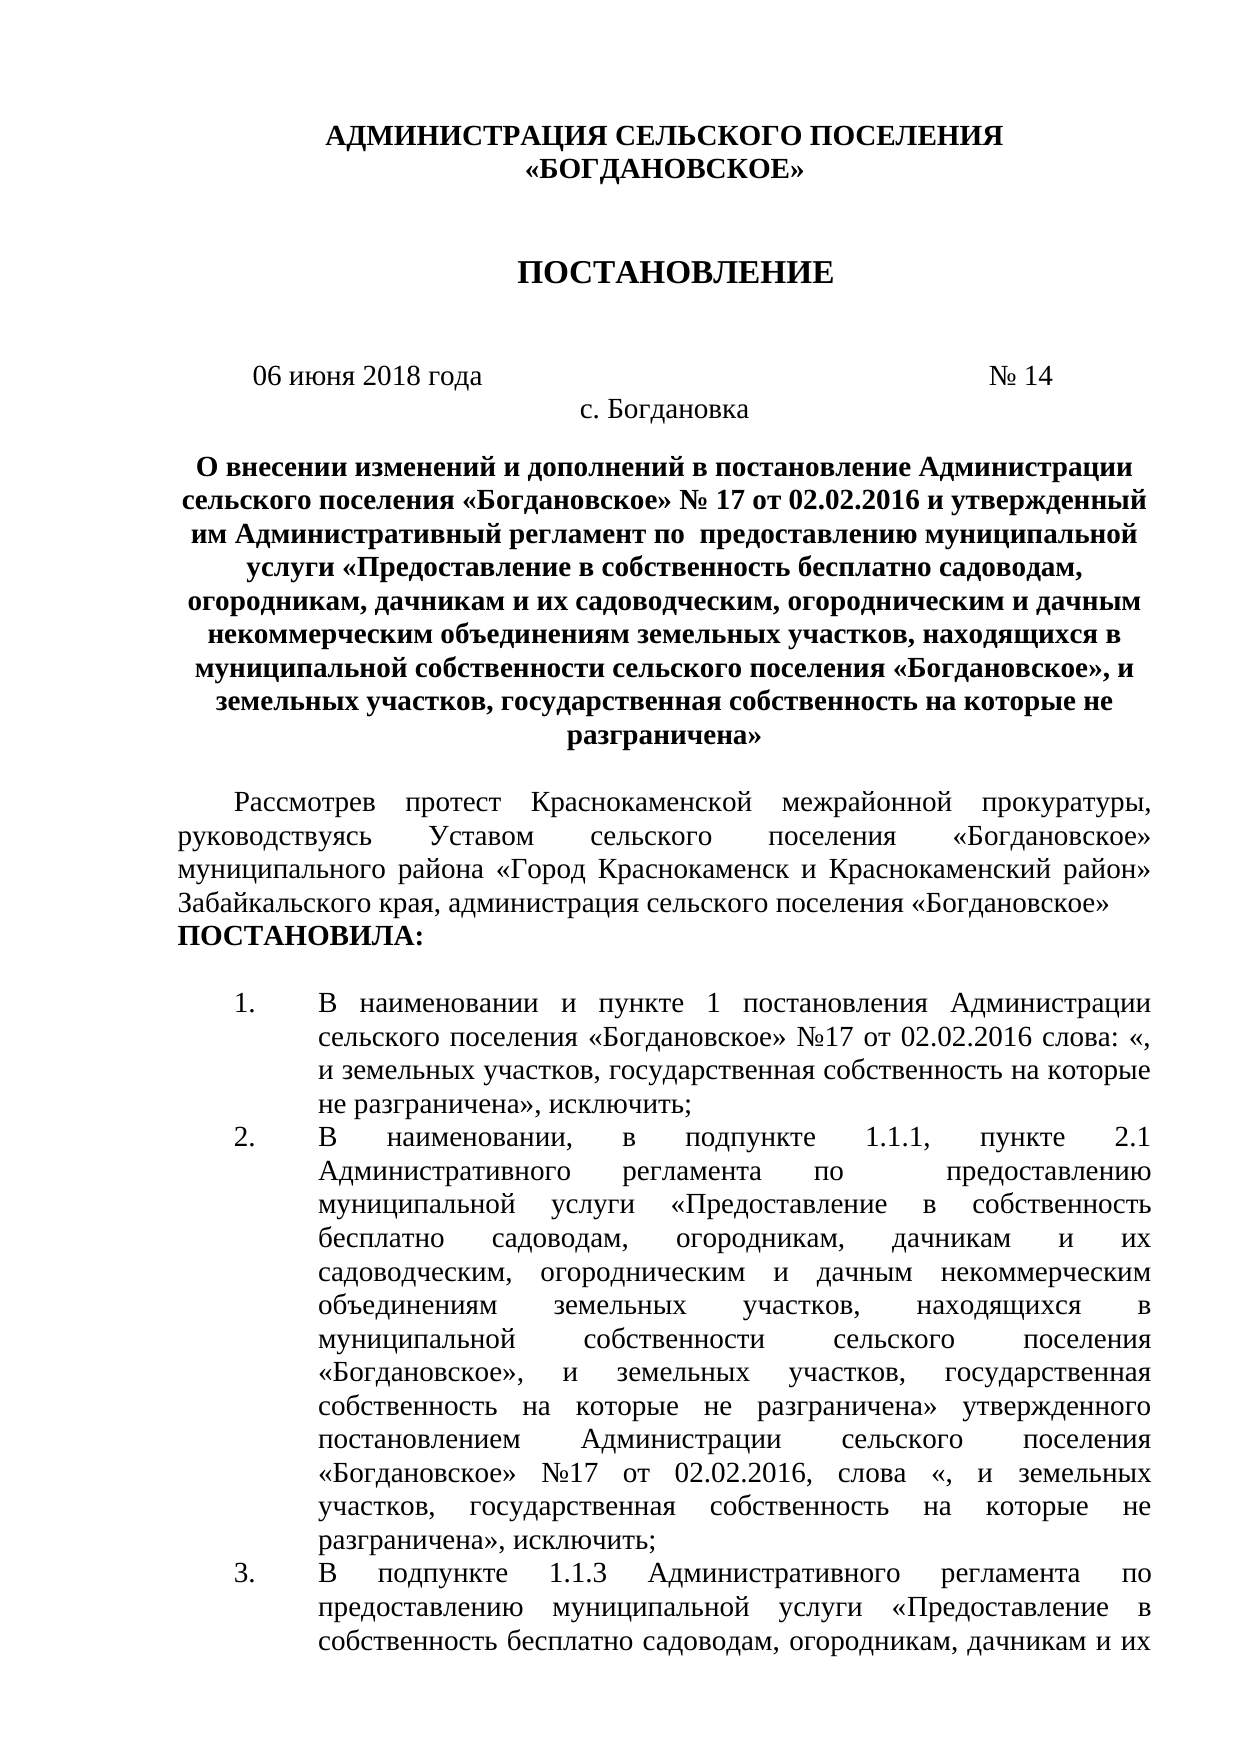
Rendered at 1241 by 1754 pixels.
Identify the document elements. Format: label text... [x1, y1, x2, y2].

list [233, 1556, 1152, 1656]
text АДМИНИСТРАЦИЯ СЕЛЬСКОГО ПОСЕЛЕНИЯ [177, 118, 1152, 152]
list В наименовании, в подпункте 1.1.1, пункте 2.1 Административного регламента по предоставлению муниципальной услуги «Предоставление в собственность бесплатно садоводам, огородникам, дачникам и их садоводческим, огородническим и дачным некоммерческим объединениям земельных участков, находящихся в муниципальной собственности сельского поселения «Богдановское», и земельных участков, государственная собственность на которые не разграничена» утвержденного постановлением Администрации сельского поселения «Богдановское» №17 от 02.02.2016, слова «, и земельных участков, государственная собственность на которые не разграничена», исключить; [233, 1119, 1152, 1556]
text «БОГДАНОВСКОЕ» [177, 152, 1152, 185]
list В наименовании и пункте 1 постановления Администрации сельского поселения «Богдановское» №17 от 02.02.2016 слова: «, и земельных участков, государственная собственность на которые не разграничена», исключить; [233, 985, 1152, 1119]
text О внесении изменений и дополнений в постановление Администрации сельского поселения «Богдановское» № 17 от 02.02.2016 и утвержденный им Административный регламент по предоставлению муниципальной услуги «Предоставление в собственность бесплатно садоводам, огородникам, дачникам и их садоводческим, огородническим и дачным некоммерческим объединениям земельных участков, находящихся в муниципальной собственности сельского поселения «Богдановское», и земельных участков, государственная собственность на которые не разграничена» [177, 449, 1152, 751]
text с. Богдановка [177, 391, 1152, 425]
text Рассмотрев протест Краснокаменской межрайонной прокуратуры, руководствуясь Уставом сельского поселения «Богдановское» муниципального района «Город Краснокаменск и Краснокаменский район» Забайкальского края, администрация сельского поселения «Богдановское» [177, 784, 1152, 918]
text ПОСТАНОВЛЕНИЕ [177, 252, 1152, 291]
text 06 июня 2018 года № 14 [177, 358, 1152, 391]
text ПОСТАНОВИЛА: [177, 918, 1152, 952]
